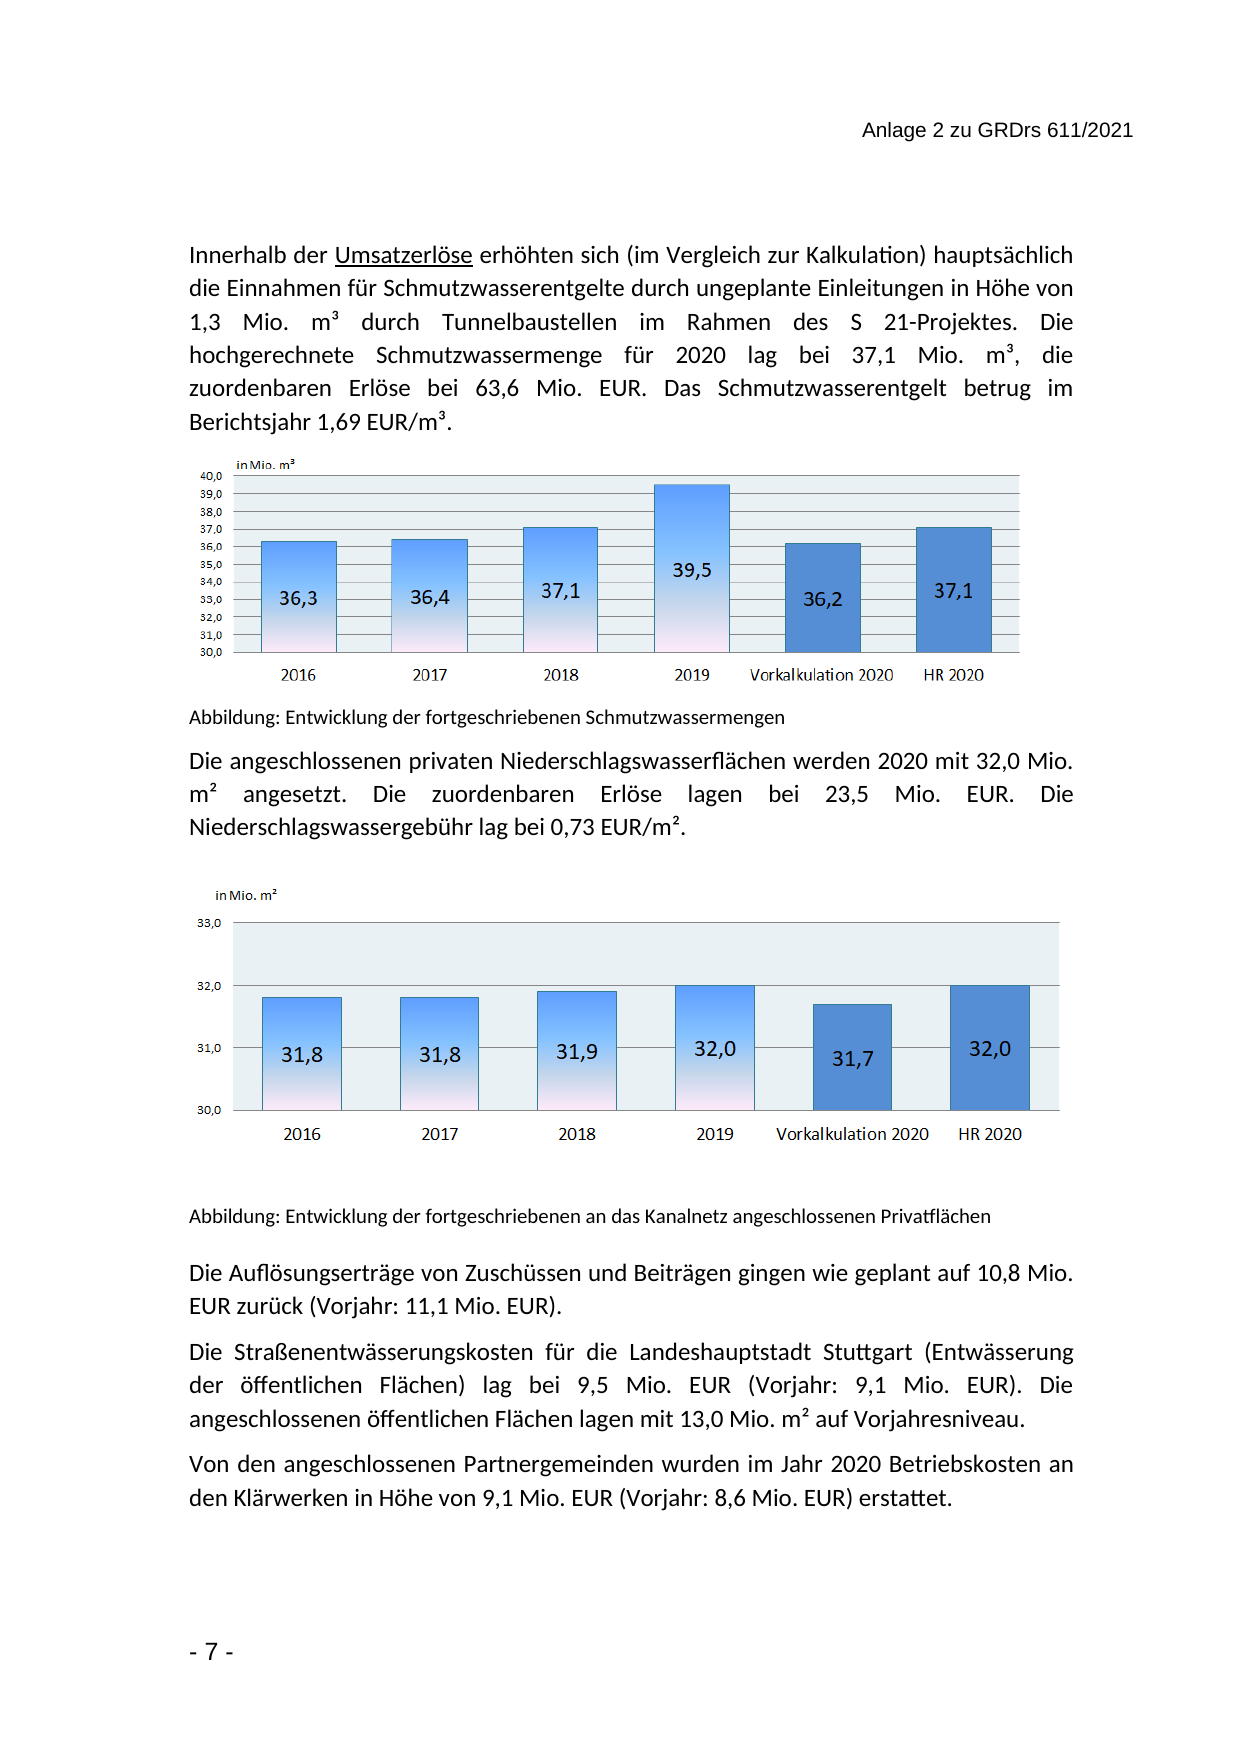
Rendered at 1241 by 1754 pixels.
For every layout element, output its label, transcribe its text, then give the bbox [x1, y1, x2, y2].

picture [188, 448, 1033, 697]
text Die angeschlossenen privaten Niederschlagswasserflächen werden 2020 mit 32,0 Mio. m² angesetzt. Die zuordenbaren Erlöse lagen bei 23,5 Mio. EUR. Die Niederschlagswassergebühr lag bei 0,73 EUR/m². [189, 742, 1075, 842]
text Von den angeschlossenen Partnergemeinden wurden im Jahr 2020 Betriebskosten an den Klärwerken in Höhe von 9,1 Mio. EUR (Vorjahr: 8,6 Mio. EUR) erstattet. [189, 1446, 1075, 1512]
text Die Auflösungserträge von Zuschüssen und Beiträgen gingen wie geplant auf 10,8 Mio. EUR zurück (Vorjahr: 11,1 Mio. EUR). [189, 1254, 1075, 1321]
text Innerhalb der Umsatzerlöse erhöhten sich (im Vergleich zur Kalkulation) hauptsächlich die Einnahmen für Schmutzwasserentgelte durch ungeplante Einleitungen in Höhe von 1,3 Mio. m³ durch Tunnelbaustellen im Rahmen des S 21-Projektes. Die hochgerechnete Schmutzwassermenge für 2020 lag bei 37,1 Mio. m³, die zuordenbaren Erlöse bei 63,6 Mio. EUR. Das Schmutzwasserentgelt betrug im Berichtsjahr 1,69 EUR/m³. [189, 236, 1075, 436]
text Die Straßenentwässerungskosten für die Landeshauptstadt Stuttgart (Entwässerung der öffentlichen Flächen) lag bei 9,5 Mio. EUR (Vorjahr: 9,1 Mio. EUR). Die angeschlossenen öffentlichen Flächen lagen mit 13,0 Mio. m² auf Vorjahresniveau. [189, 1333, 1075, 1433]
text Abbildung: Entwicklung der fortgeschriebenen Schmutzwassermengen [189, 696, 1075, 729]
picture [186, 863, 1068, 1154]
